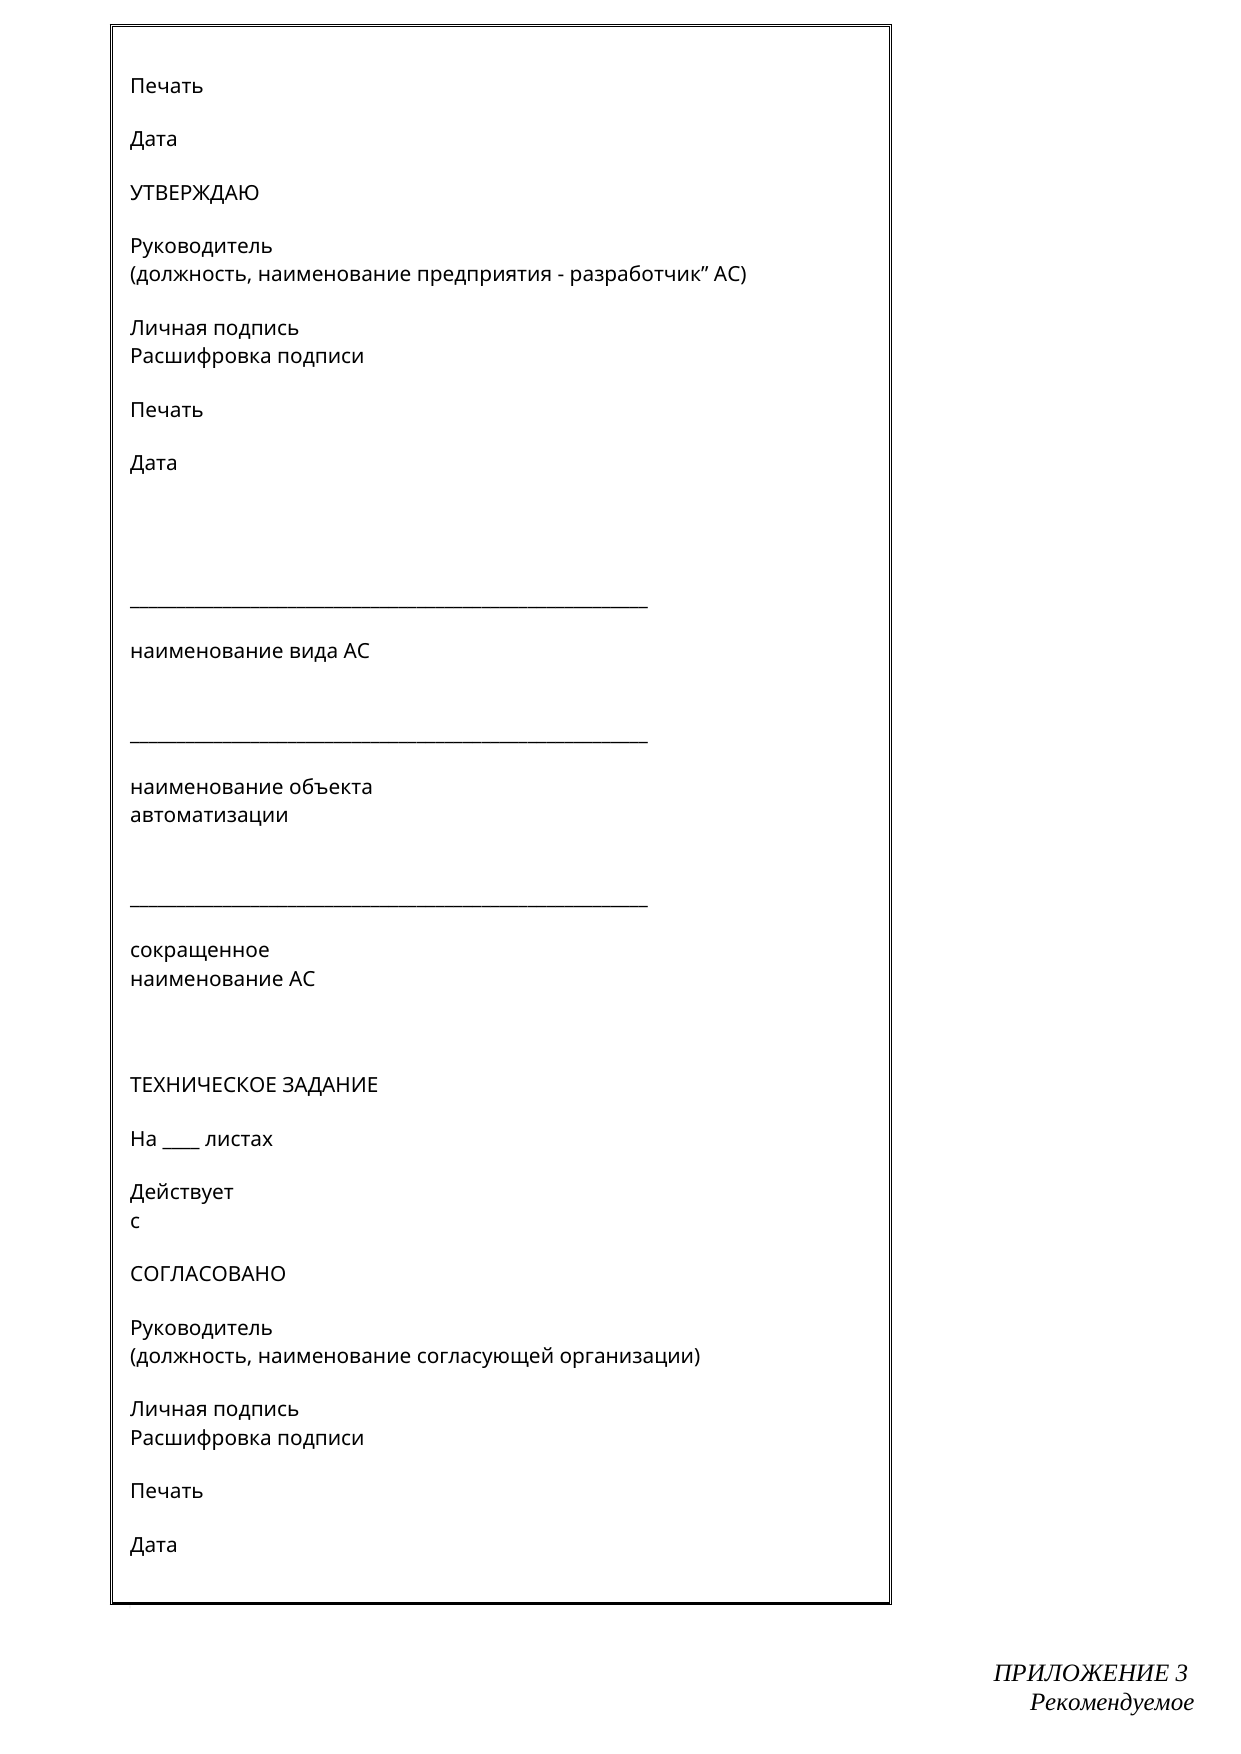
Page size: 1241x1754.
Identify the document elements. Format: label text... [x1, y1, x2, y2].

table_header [113, 27, 889, 1602]
text ПРИЛОЖЕНИЕ 3 Рекомендуемое [130, 1658, 1194, 1716]
